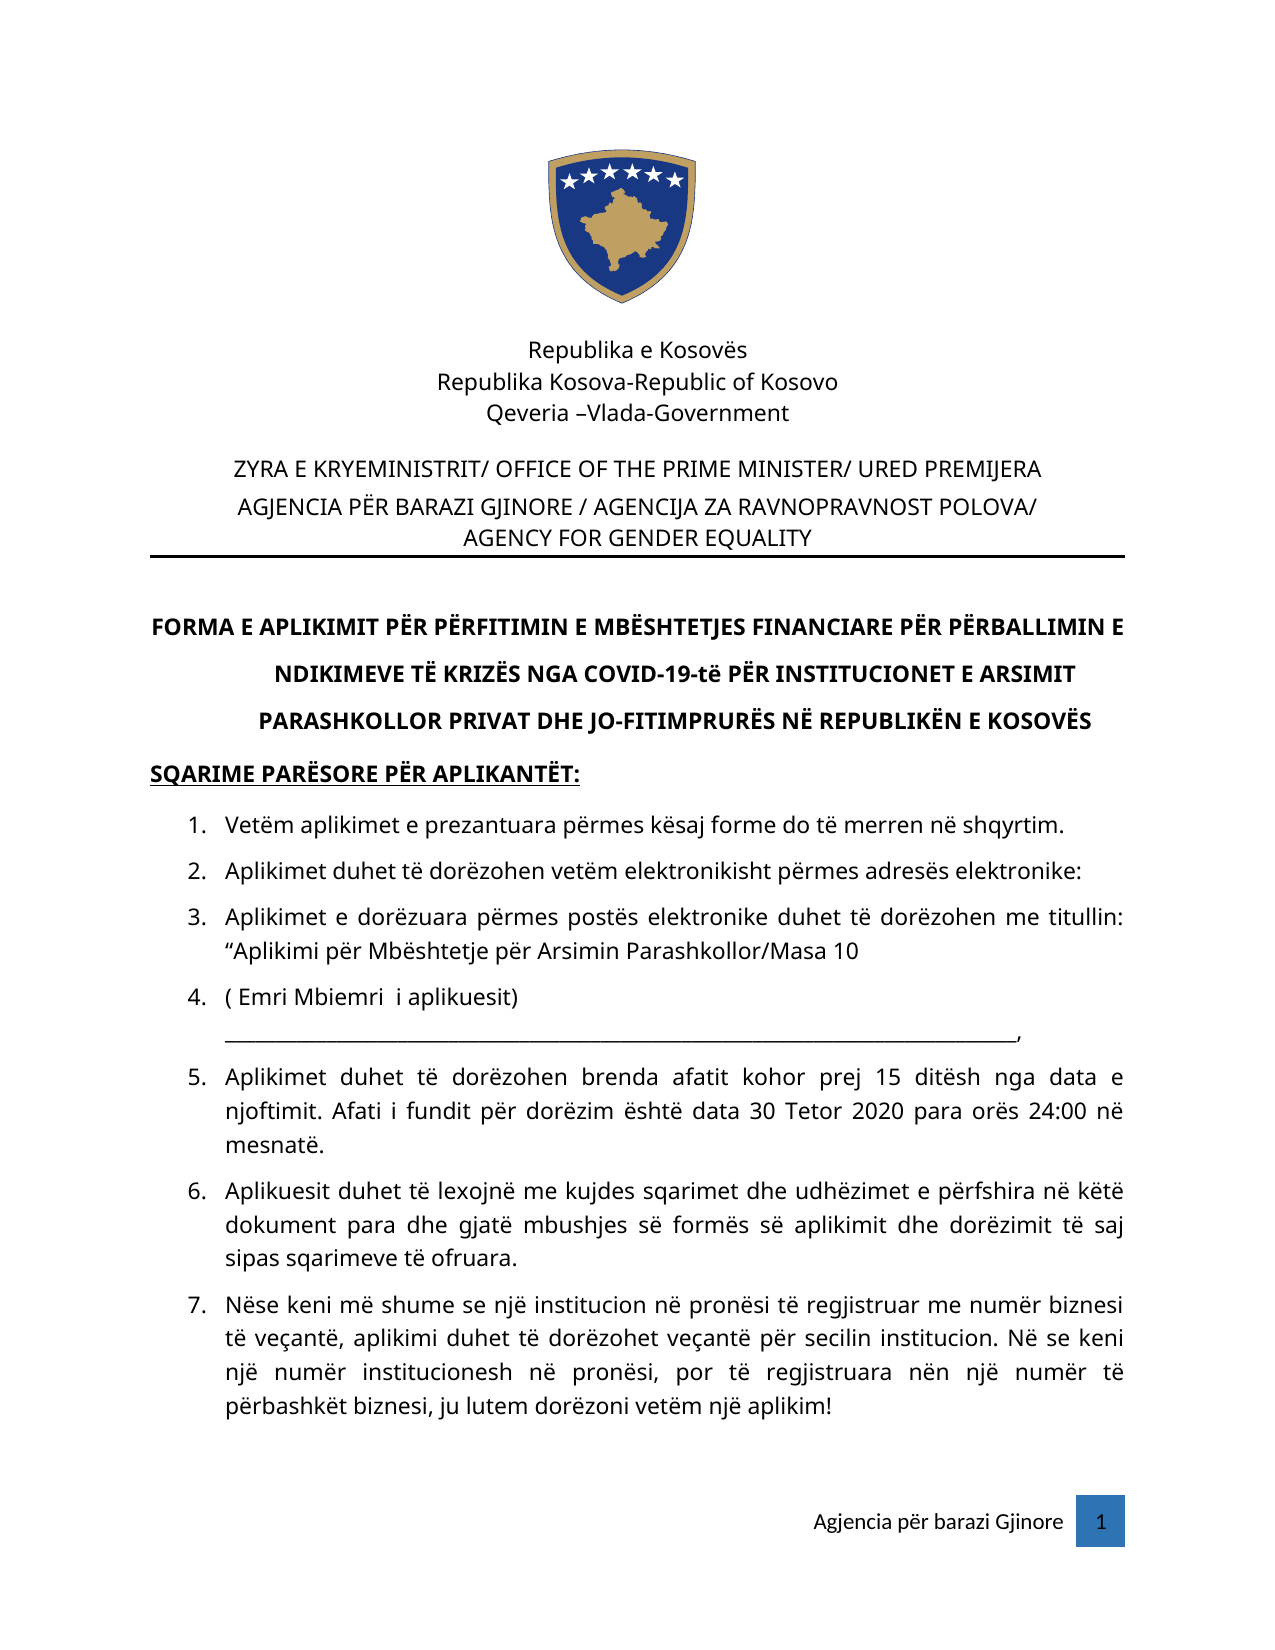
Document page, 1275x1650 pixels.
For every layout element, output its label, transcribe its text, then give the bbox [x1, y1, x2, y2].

text ZYRA E KRYEMINISTRIT/ OFFICE OF THE PRIME MINISTER/ URED PREMIJERA [150, 453, 1125, 484]
list ( Emri Mbiemri i aplikuesit) ______________________________________________________________________________, [187, 981, 1125, 1046]
text AGJENCIA PËR BARAZI GJINORE / AGENCIJA ZA RAVNOPRAVNOST POLOVA/ [150, 491, 1125, 522]
text SQARIME PARËSORE PËR APLIKANTËT: [150, 758, 1125, 789]
text AGENCY FOR GENDER EQUALITY [150, 522, 1125, 555]
list Aplikimet e dorëzuara përmes postës elektronike duhet të dorëzohen me titullin: “Aplikimi për Mbështetje për Arsimin Parashkollor/Masa 10 [187, 901, 1125, 966]
text FORMA E APLIKIMIT PËR PËRFITIMIN E MBËSHTETJES FINANCIARE PËR PËRBALLIMIN E NDIKIMEVE TË KRIZËS NGA COVID-19-të PËR INSTITUCIONET E ARSIMIT PARASHKOLLOR PRIVAT DHE JO-FITIMPRURËS NË REPUBLIKËN E KOSOVËS [150, 611, 1125, 736]
text Qeveria –Vlada-Government [150, 397, 1125, 428]
list Aplikimet duhet të dorëzohen brenda afatit kohor prej 15 ditësh nga data e njoftimit. Afati i fundit për dorëzim është data 30 Tetor 2020 para orës 24:00 në mesnatë. [187, 1061, 1125, 1160]
list Vetëm aplikimet e prezantuara përmes kësaj forme do të merren në shqyrtim. [187, 809, 1125, 840]
list Aplikuesit duhet të lexojnë me kujdes sqarimet dhe udhëzimet e përfshira në këtë dokument para dhe gjatë mbushjes së formës së aplikimit dhe dorëzimit të saj sipas sqarimeve të ofruara. [187, 1175, 1125, 1274]
text Republika Kosova-Republic of Kosovo [150, 366, 1125, 397]
list Nëse keni më shume se një institucion në pronësi të regjistruar me numër biznesi të veçantë, aplikimi duhet të dorëzohet veçantë për secilin institucion. Në se keni një numër institucionesh në pronësi, por të regjistruara nën një numër të përbashkët biznesi, ju lutem dorëzoni vetëm një aplikim! [187, 1289, 1125, 1421]
text Republika e Kosovës [150, 334, 1125, 366]
list Aplikimet duhet të dorëzohen vetëm elektronikisht përmes adresës elektronike: [187, 855, 1125, 886]
